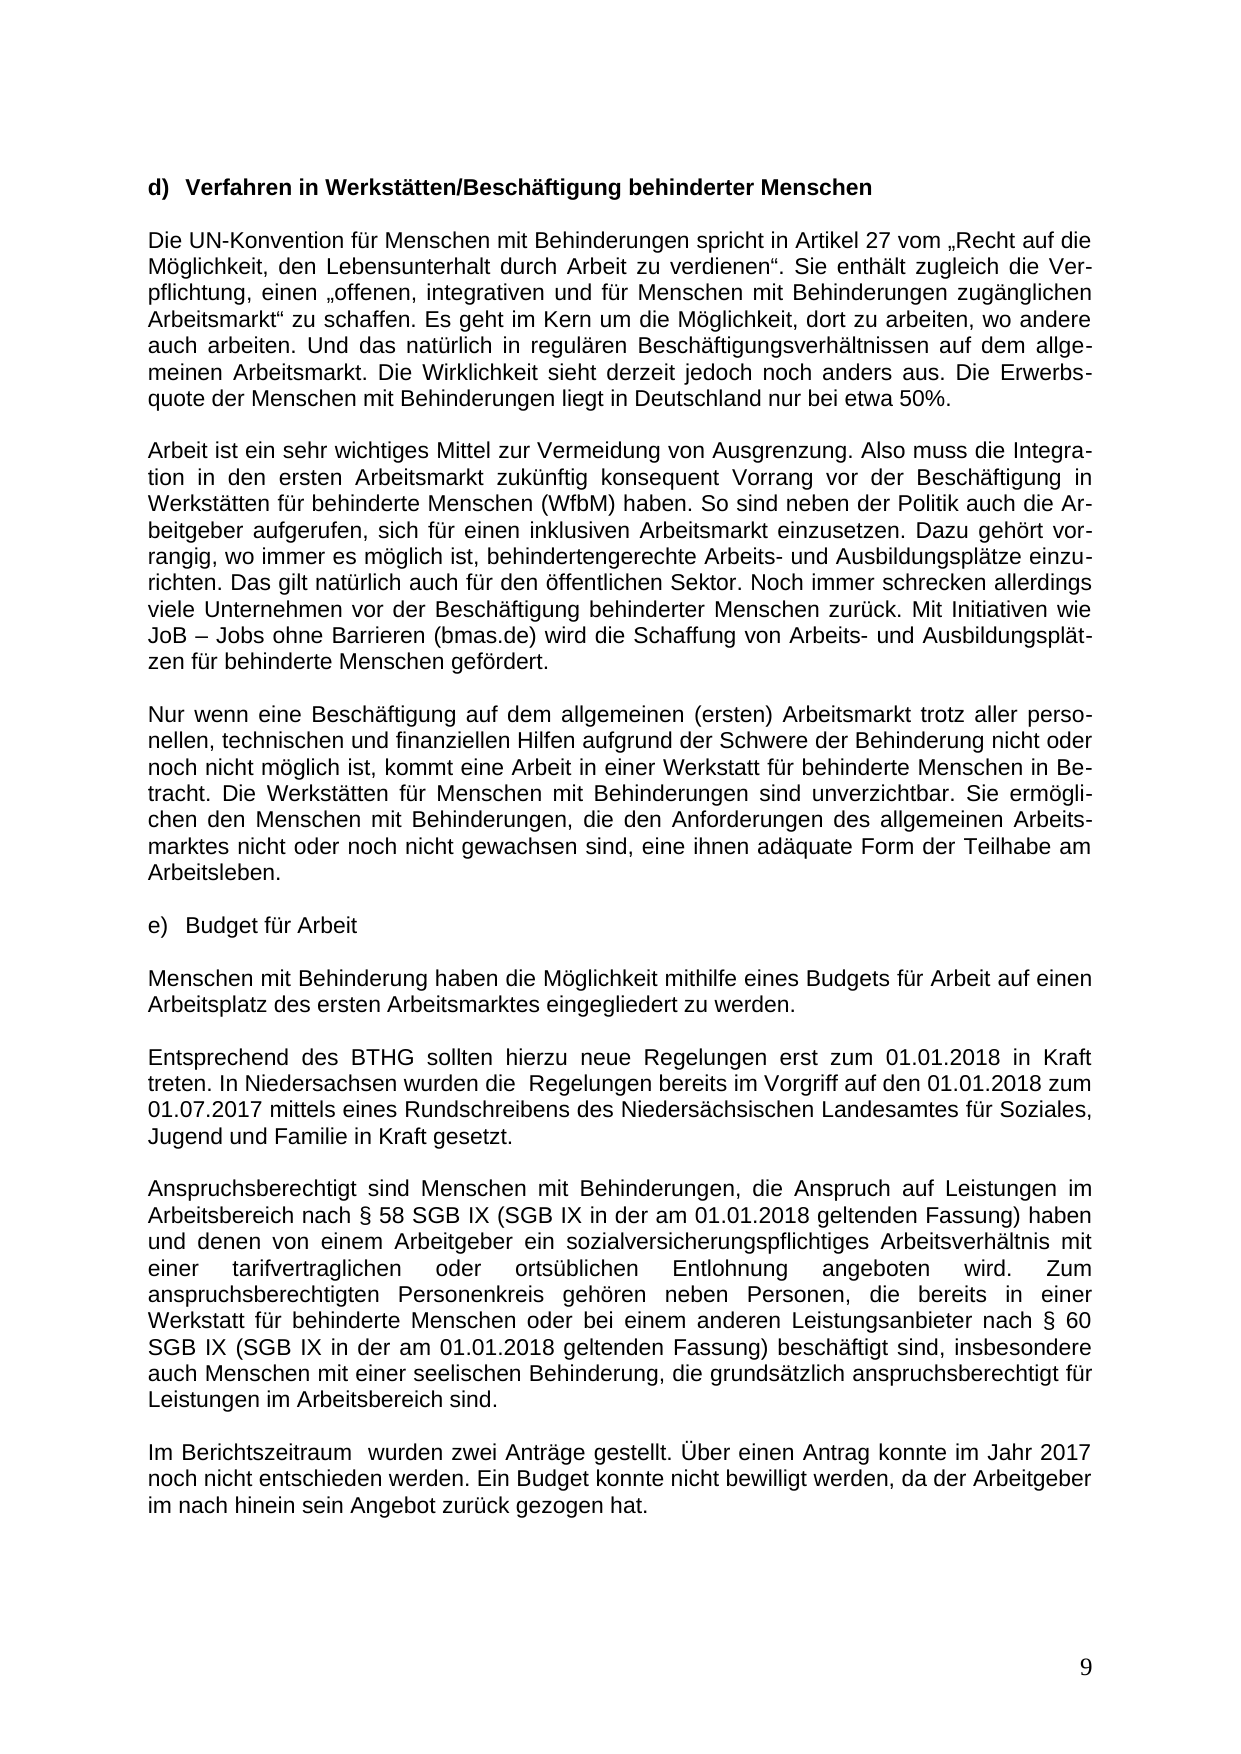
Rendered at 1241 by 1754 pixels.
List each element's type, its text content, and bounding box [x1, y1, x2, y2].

list Budget für Arbeit [148, 912, 1093, 938]
list Verfahren in Werkstätten/Beschäftigung behinderter Menschen [148, 174, 1093, 200]
text Im Berichtszeitraum wurden zwei Anträge gestellt. Über einen Antrag konnte im Jahr 2017 noch nicht entschieden werden. Ein Budget konnte nicht bewilligt werden, da der Arbeitgeber im nach hinein sein Angebot zurück gezogen hat. [148, 1439, 1093, 1518]
text Entsprechend des BTHG sollten hierzu neue Regelungen erst zum 01.01.2018 in Kraft treten. In Niedersachsen wurden die Regelungen bereits im Vorgriff auf den 01.01.2018 zum 01.07.2017 mittels eines Rundschreibens des Niedersächsischen Landesamtes für Soziales, Jugend und Familie in Kraft gesetzt. [148, 1044, 1093, 1149]
text Arbeit ist ein sehr wichtiges Mittel zur Vermeidung von Ausgrenzung. Also muss die Integration in den ersten Arbeitsmarkt zukünftig konsequent Vorrang vor der Beschäftigung in Werkstätten für behinderte Menschen (WfbM) haben. So sind neben der Politik auch die Arbeitgeber aufgerufen, sich für einen inklusiven Arbeitsmarkt einzusetzen. Dazu gehört vorrangig, wo immer es möglich ist, behindertengerechte Arbeits- und Ausbildungsplätze einzurichten. Das gilt natürlich auch für den öffentlichen Sektor. Noch immer schrecken allerdings viele Unternehmen vor der Beschäftigung behinderter Menschen zurück. Mit Initiativen wie JoB – Jobs ohne Barrieren (bmas.de) wird die Schaffung von Arbeits- und Ausbildungsplätzen für behinderte Menschen gefördert. [148, 437, 1093, 675]
text Nur wenn eine Beschäftigung auf dem allgemeinen (ersten) Arbeitsmarkt trotz aller personellen, technischen und finanziellen Hilfen aufgrund der Schwere der Behinderung nicht oder noch nicht möglich ist, kommt eine Arbeit in einer Werkstatt für behinderte Menschen in Betracht. Die Werkstätten für Menschen mit Behinderungen sind unverzichtbar. Sie ermöglichen den Menschen mit Behinderungen, die den Anforderungen des allgemeinen Arbeitsmarktes nicht oder noch nicht gewachsen sind, eine ihnen adäquate Form der Teilhabe am Arbeitsleben. [148, 701, 1093, 886]
text Die UN-Konvention für Menschen mit Behinderungen spricht in Artikel 27 vom „Recht auf die Möglichkeit, den Lebensunterhalt durch Arbeit zu verdienen“. Sie enthält zugleich die Verpflichtung, einen „offenen, integrativen und für Menschen mit Behinderungen zugänglichen Arbeitsmarkt“ zu schaffen. Es geht im Kern um die Möglichkeit, dort zu arbeiten, wo andere auch arbeiten. Und das natürlich in regulären Beschäftigungsverhältnissen auf dem allgemeinen Arbeitsmarkt. Die Wirklichkeit sieht derzeit jedoch noch anders aus. Die Erwerbsquote der Menschen mit Behinderungen liegt in Deutschland nur bei etwa 50%. [148, 227, 1093, 411]
text Anspruchsberechtigt sind Menschen mit Behinderungen, die Anspruch auf Leistungen im Arbeitsbereich nach § 58 SGB IX (SGB IX in der am 01.01.2018 geltenden Fassung) haben und denen von einem Arbeitgeber ein sozialversicherungspflichtiges Arbeitsverhältnis mit einer tarifvertraglichen oder ortsüblichen Entlohnung angeboten wird. Zum anspruchsberechtigten Personenkreis gehören neben Personen, die bereits in einer Werkstatt für behinderte Menschen oder bei einem anderen Leistungsanbieter nach § 60 SGB IX (SGB IX in der am 01.01.2018 geltenden Fassung) beschäftigt sind, insbesondere auch Menschen mit einer seelischen Behinderung, die grundsätzlich anspruchsberechtigt für Leistungen im Arbeitsbereich sind. [148, 1175, 1093, 1413]
text Menschen mit Behinderung haben die Möglichkeit mithilfe eines Budgets für Arbeit auf einen Arbeitsplatz des ersten Arbeitsmarktes eingegliedert zu werden. [148, 964, 1093, 1017]
